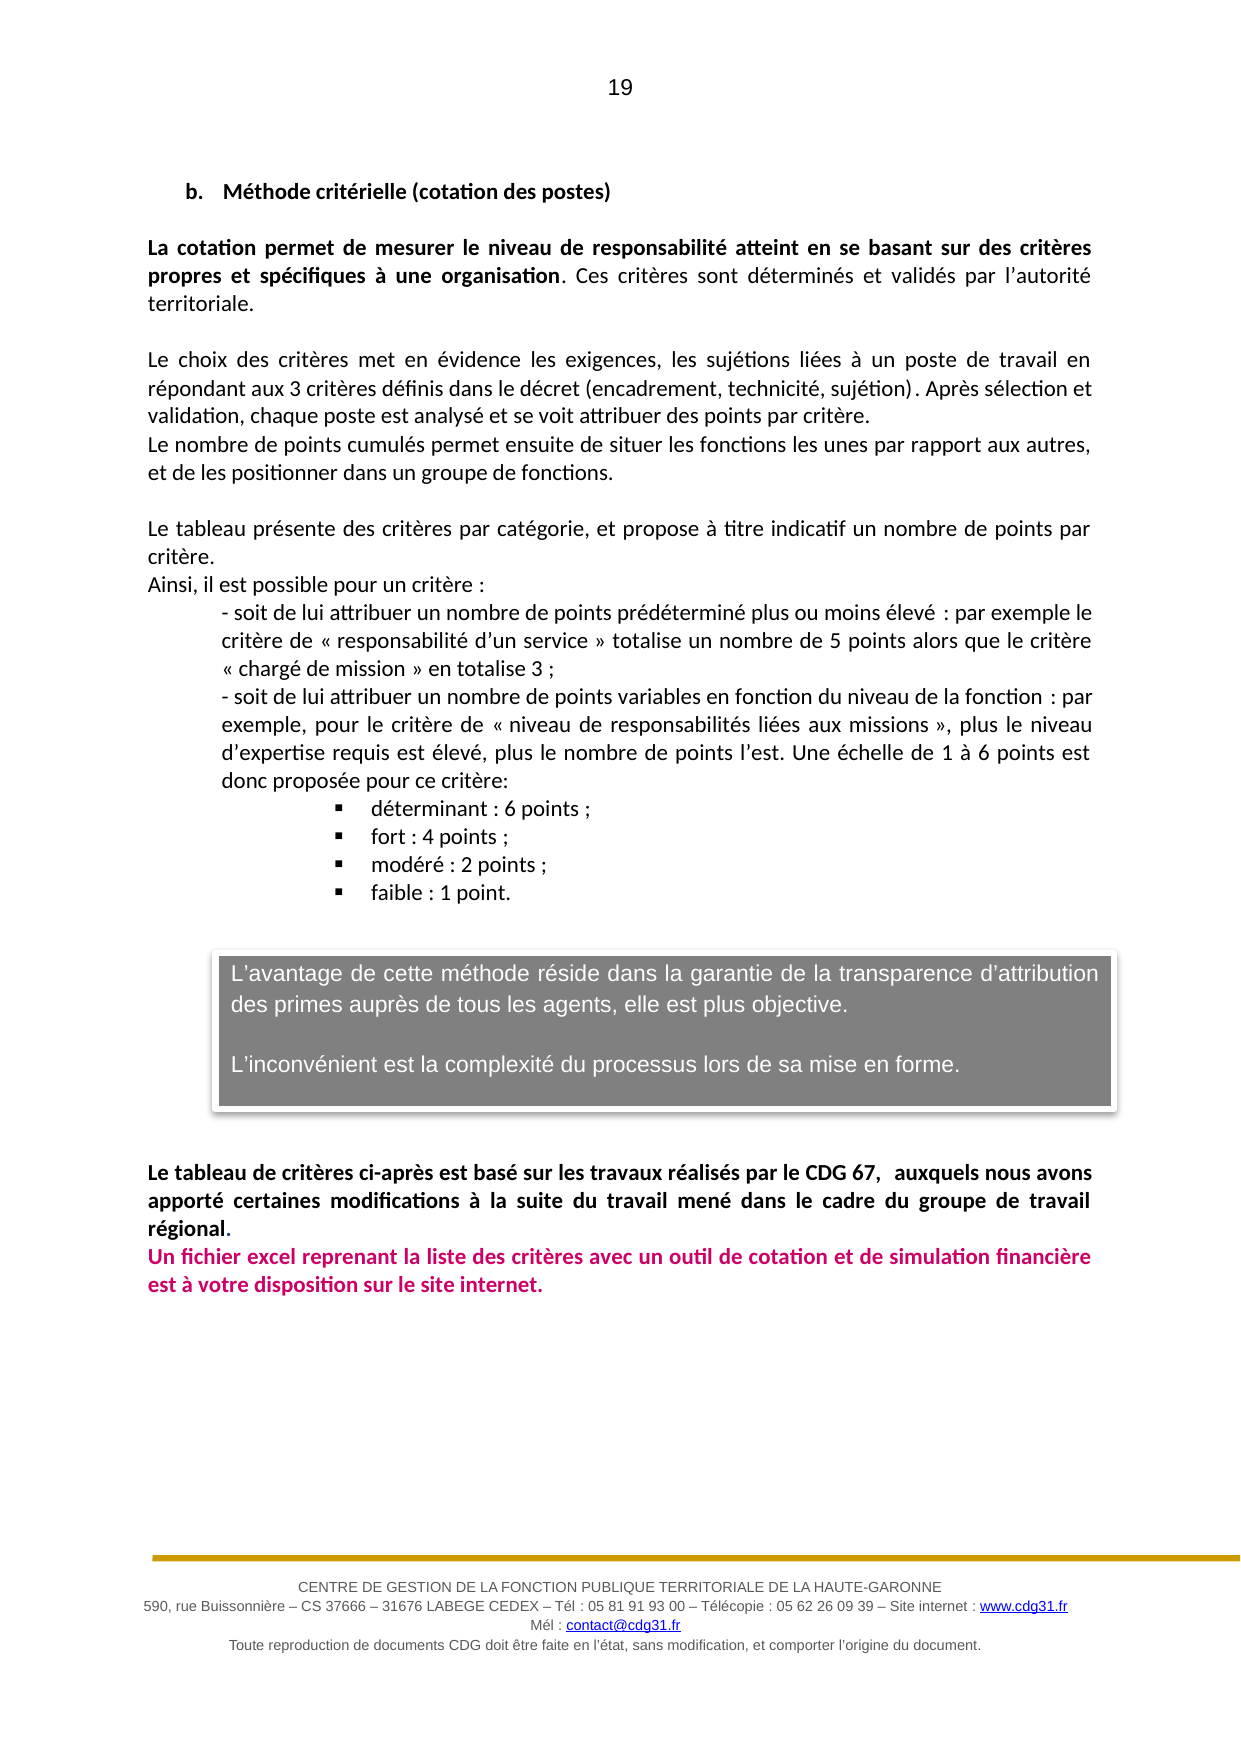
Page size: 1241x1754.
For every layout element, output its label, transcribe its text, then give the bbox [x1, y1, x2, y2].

list faible : 1 point. [333, 878, 1093, 906]
text Le choix des critères met en évidence les exigences, les sujétions liées à un poste de travail en répondant aux 3 critères définis dans le décret (encadrement, technicité, sujétion). Après sélection et validation, chaque poste est analysé et se voit attribuer des points par critère. [148, 346, 1093, 430]
text Le tableau présente des critères par catégorie, et propose à titre indicatif un nombre de points par critère. [148, 514, 1093, 570]
list déterminant : 6 points ; [333, 794, 1093, 822]
text La cotation permet de mesurer le niveau de responsabilité atteint en se basant sur des critères propres et spécifiques à une organisation. Ces critères sont déterminés et validés par l’autorité territoriale. [148, 233, 1093, 318]
text - soit de lui attribuer un nombre de points variables en fonction du niveau de la fonction : par exemple, pour le critère de « niveau de responsabilités liées aux missions », plus le niveau d’expertise requis est élevé, plus le nombre de points l’est. Une échelle de 1 à 6 points est donc proposée pour ce critère: [221, 682, 1093, 794]
text Ainsi, il est possible pour un critère : [148, 570, 1093, 598]
text - soit de lui attribuer un nombre de points prédéterminé plus ou moins élevé : par exemple le critère de « responsabilité d’un service » totalise un nombre de 5 points alors que le critère « chargé de mission » en totalise 3 ; [221, 598, 1093, 682]
list fort : 4 points ; [333, 822, 1093, 850]
text Un fichier excel reprenant la liste des critères avec un outil de cotation et de simulation financière est à votre disposition sur le site internet. [148, 1242, 1093, 1298]
text Le nombre de points cumulés permet ensuite de situer les fonctions les unes par rapport aux autres, et de les positionner dans un groupe de fonctions. [148, 430, 1093, 486]
list modéré : 2 points ; [333, 850, 1093, 878]
subtitle Méthode critérielle (cotation des postes) [185, 177, 1093, 206]
text Le tableau de critères ci-après est basé sur les travaux réalisés par le CDG 67, auxquels nous avons apporté certaines modifications à la suite du travail mené dans le cadre du groupe de travail régional. [148, 1158, 1093, 1242]
